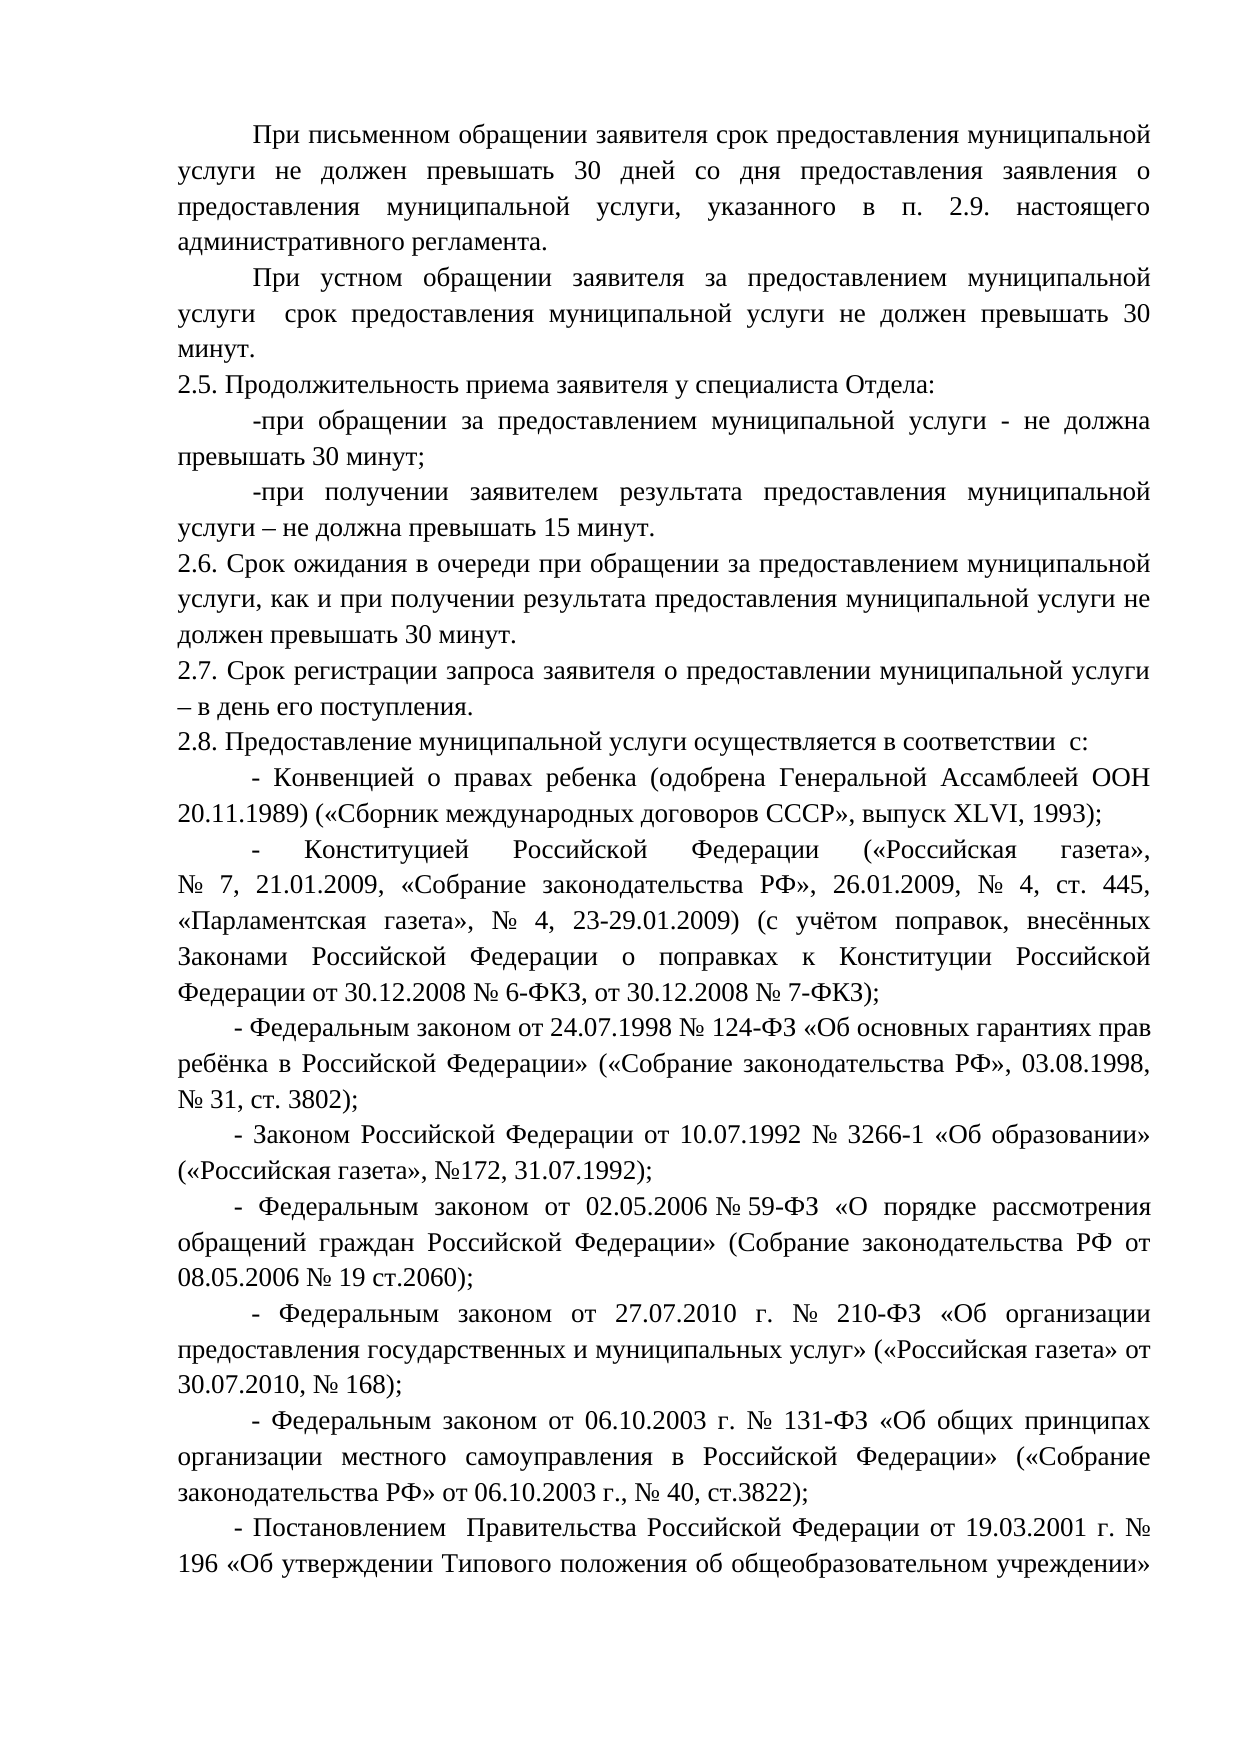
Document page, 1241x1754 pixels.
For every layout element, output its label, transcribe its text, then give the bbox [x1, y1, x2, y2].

text При письменном обращении заявителя срок предоставления муниципальной услуги не должен превышать 30 дней со дня предоставления заявления о предоставления муниципальной услуги, указанного в п. 2.9. настоящего административного регламента. [177, 118, 1152, 256]
text - Конвенцией о правах ребенка (одобрена Генеральной Ассамблеей ООН 20.11.1989) («Сборник международных договоров СССР», выпуск XLVI, 1993); [177, 761, 1152, 828]
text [177, 1512, 1152, 1578]
text 2.6. Срок ожидания в очереди при обращении за предоставлением муниципальной услуги, как и при получении результата предоставления муниципальной услуги не должен превышать 30 минут. [177, 547, 1152, 649]
text При устном обращении заявителя за предоставлением муниципальной услуги срок предоставления муниципальной услуги не должен превышать 30 минут. [177, 261, 1152, 364]
text - Федеральным законом от 24.07.1998 № 124-ФЗ «Об основных гарантиях прав ребёнка в Российской Федерации» («Собрание законодательства РФ», 03.08.1998, № 31, ст. 3802); [177, 1011, 1152, 1114]
text 2.7. Срок регистрации запроса заявителя о предоставлении муниципальной услуги – в день его поступления. [177, 654, 1152, 721]
text 2.8. Предоставление муниципальной услуги осуществляется в соответствии с: [177, 726, 1152, 757]
text - Федеральным законом от 06.10.2003 г. № 131-ФЗ «Об общих принципах организации местного самоуправления в Российской Федерации» («Собрание законодательства РФ» от 06.10.2003 г., № 40, ст.3822); [177, 1404, 1152, 1507]
text - Федеральным законом от 27.07.2010 г. № 210-ФЗ «Об организации предоставления государственных и муниципальных услуг» («Российская газета» от 30.07.2010, № 168); [177, 1297, 1152, 1400]
text 2.5. Продолжительность приема заявителя у специалиста Отдела: [177, 368, 1152, 399]
text - Законом Российской Федерации от 10.07.1992 № 3266-1 «Об образовании» («Российская газета», №172, 31.07.1992); [177, 1118, 1152, 1185]
text - Конституцией Российской Федерации («Российская газета», № 7, 21.01.2009, «Собрание законодательства РФ», 26.01.2009, № 4, ст. 445, «Парламентская газета», № 4, 23-29.01.2009) (с учётом поправок, внесённых Законами Российской Федерации о поправках к Конституции Российской Федерации от 30.12.2008 № 6-ФКЗ, от 30.12.2008 № 7-ФКЗ); [177, 833, 1152, 1007]
text -при обращении за предоставлением муниципальной услуги - не должна превышать 30 минут; [177, 404, 1152, 471]
text -при получении заявителем результата предоставления муниципальной услуги – не должна превышать 15 минут. [177, 475, 1152, 542]
text - Федеральным законом от 02.05.2006 № 59-ФЗ «О порядке рассмотрения обращений граждан Российской Федерации» (Собрание законодательства РФ от 08.05.2006 № 19 ст.2060); [177, 1190, 1152, 1293]
